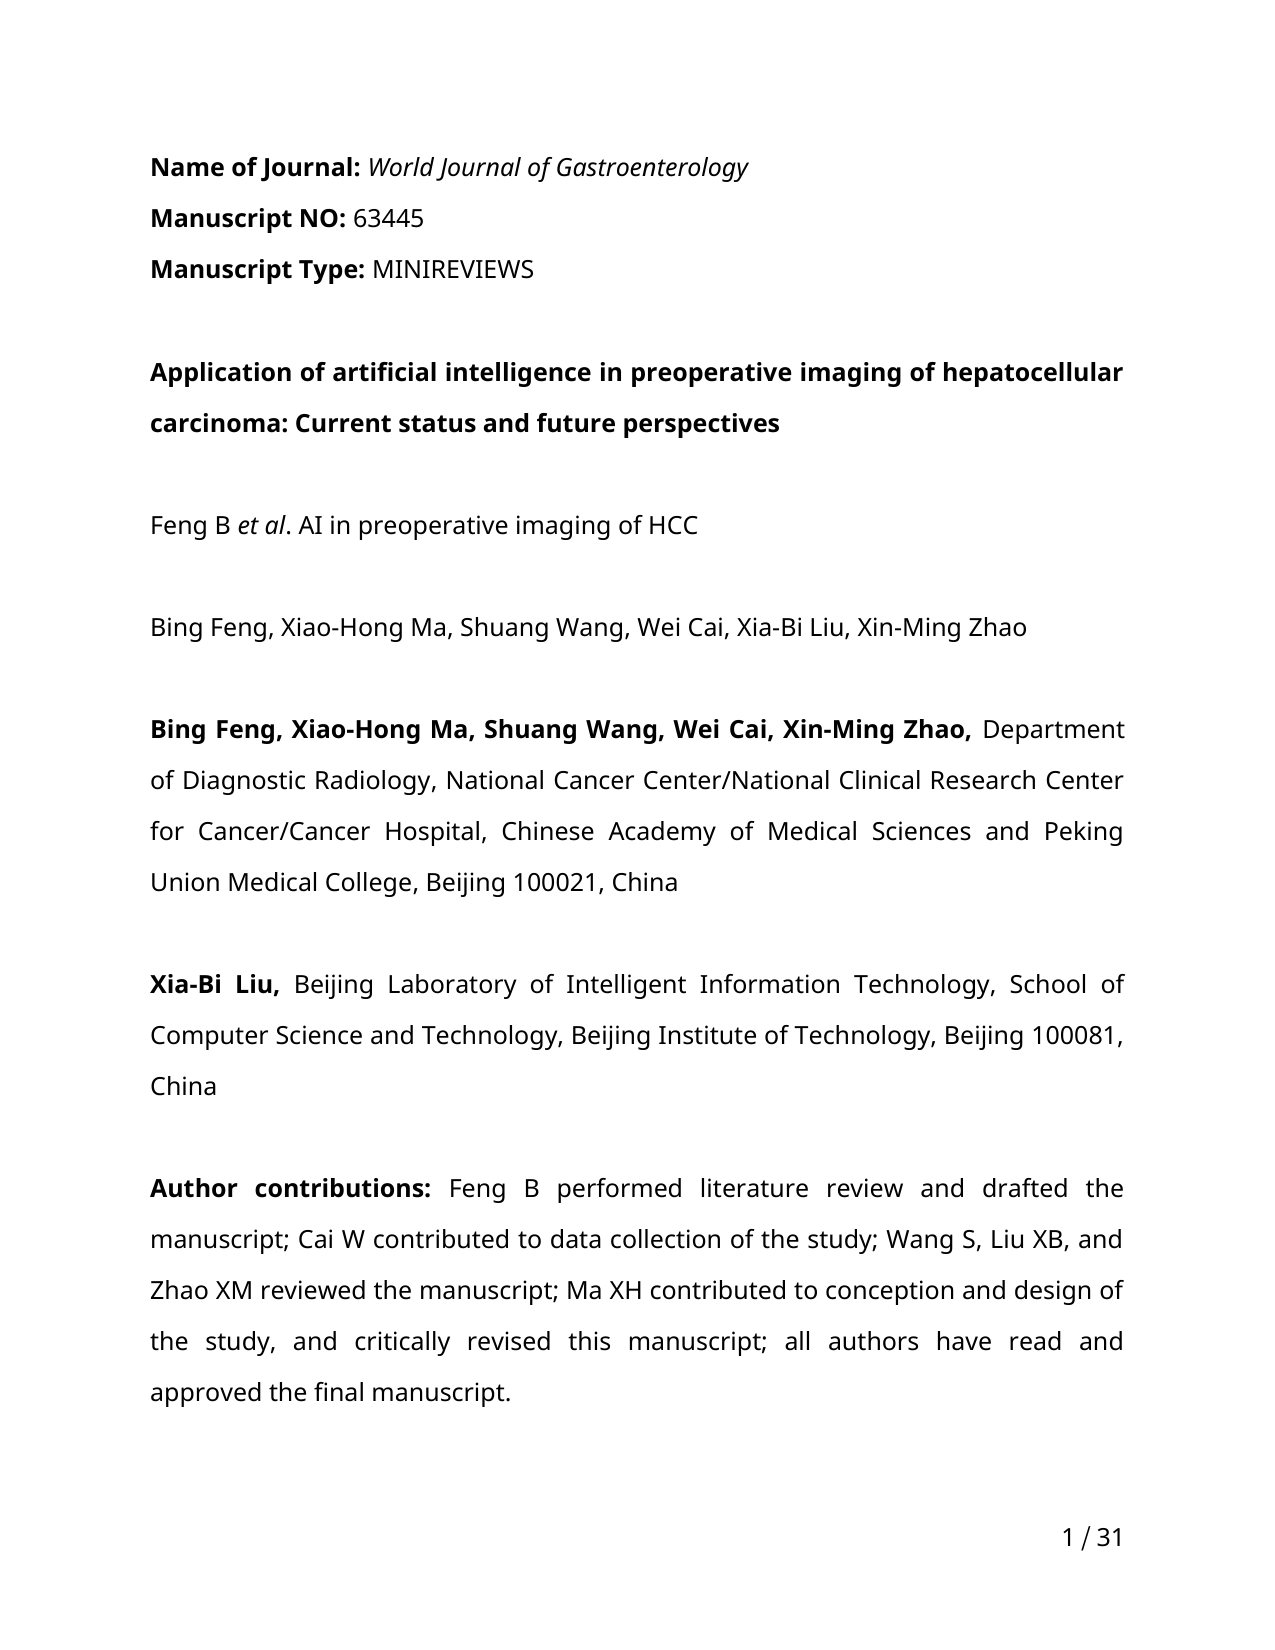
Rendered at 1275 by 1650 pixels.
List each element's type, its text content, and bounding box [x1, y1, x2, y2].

text Bing Feng, Xiao-Hong Ma, Shuang Wang, Wei Cai, Xia-Bi Liu, Xin-Ming Zhao [150, 609, 1125, 643]
text Xia-Bi Liu, Beijing Laboratory of Intelligent Information Technology, School of Computer Science and Technology, Beijing Institute of Technology, Beijing 100081, China [150, 967, 1125, 1103]
text Manuscript Type: MINIREVIEWS [150, 252, 1125, 286]
text Feng B et al. AI in preoperative imaging of HCC [150, 507, 1125, 541]
text Author contributions: Feng B performed literature review and drafted the manuscript; Cai W contributed to data collection of the study; Wang S, Liu XB, and Zhao XM reviewed the manuscript; Ma XH contributed to conception and design of the study, and critically revised this manuscript; all authors have read and approved the final manuscript. [150, 1171, 1125, 1409]
text Name of Journal: World Journal of Gastroenterology [150, 150, 1125, 184]
text Manuscript NO: 63445 [150, 201, 1125, 235]
text Bing Feng, Xiao-Hong Ma, Shuang Wang, Wei Cai, Xin-Ming Zhao, Department of Diagnostic Radiology, National Cancer Center/National Clinical Research Center for Cancer/Cancer Hospital, Chinese Academy of Medical Sciences and Peking Union Medical College, Beijing 100021, China [150, 711, 1125, 899]
text Application of artificial intelligence in preoperative imaging of hepatocellular carcinoma: Current status and future perspectives [150, 354, 1125, 439]
